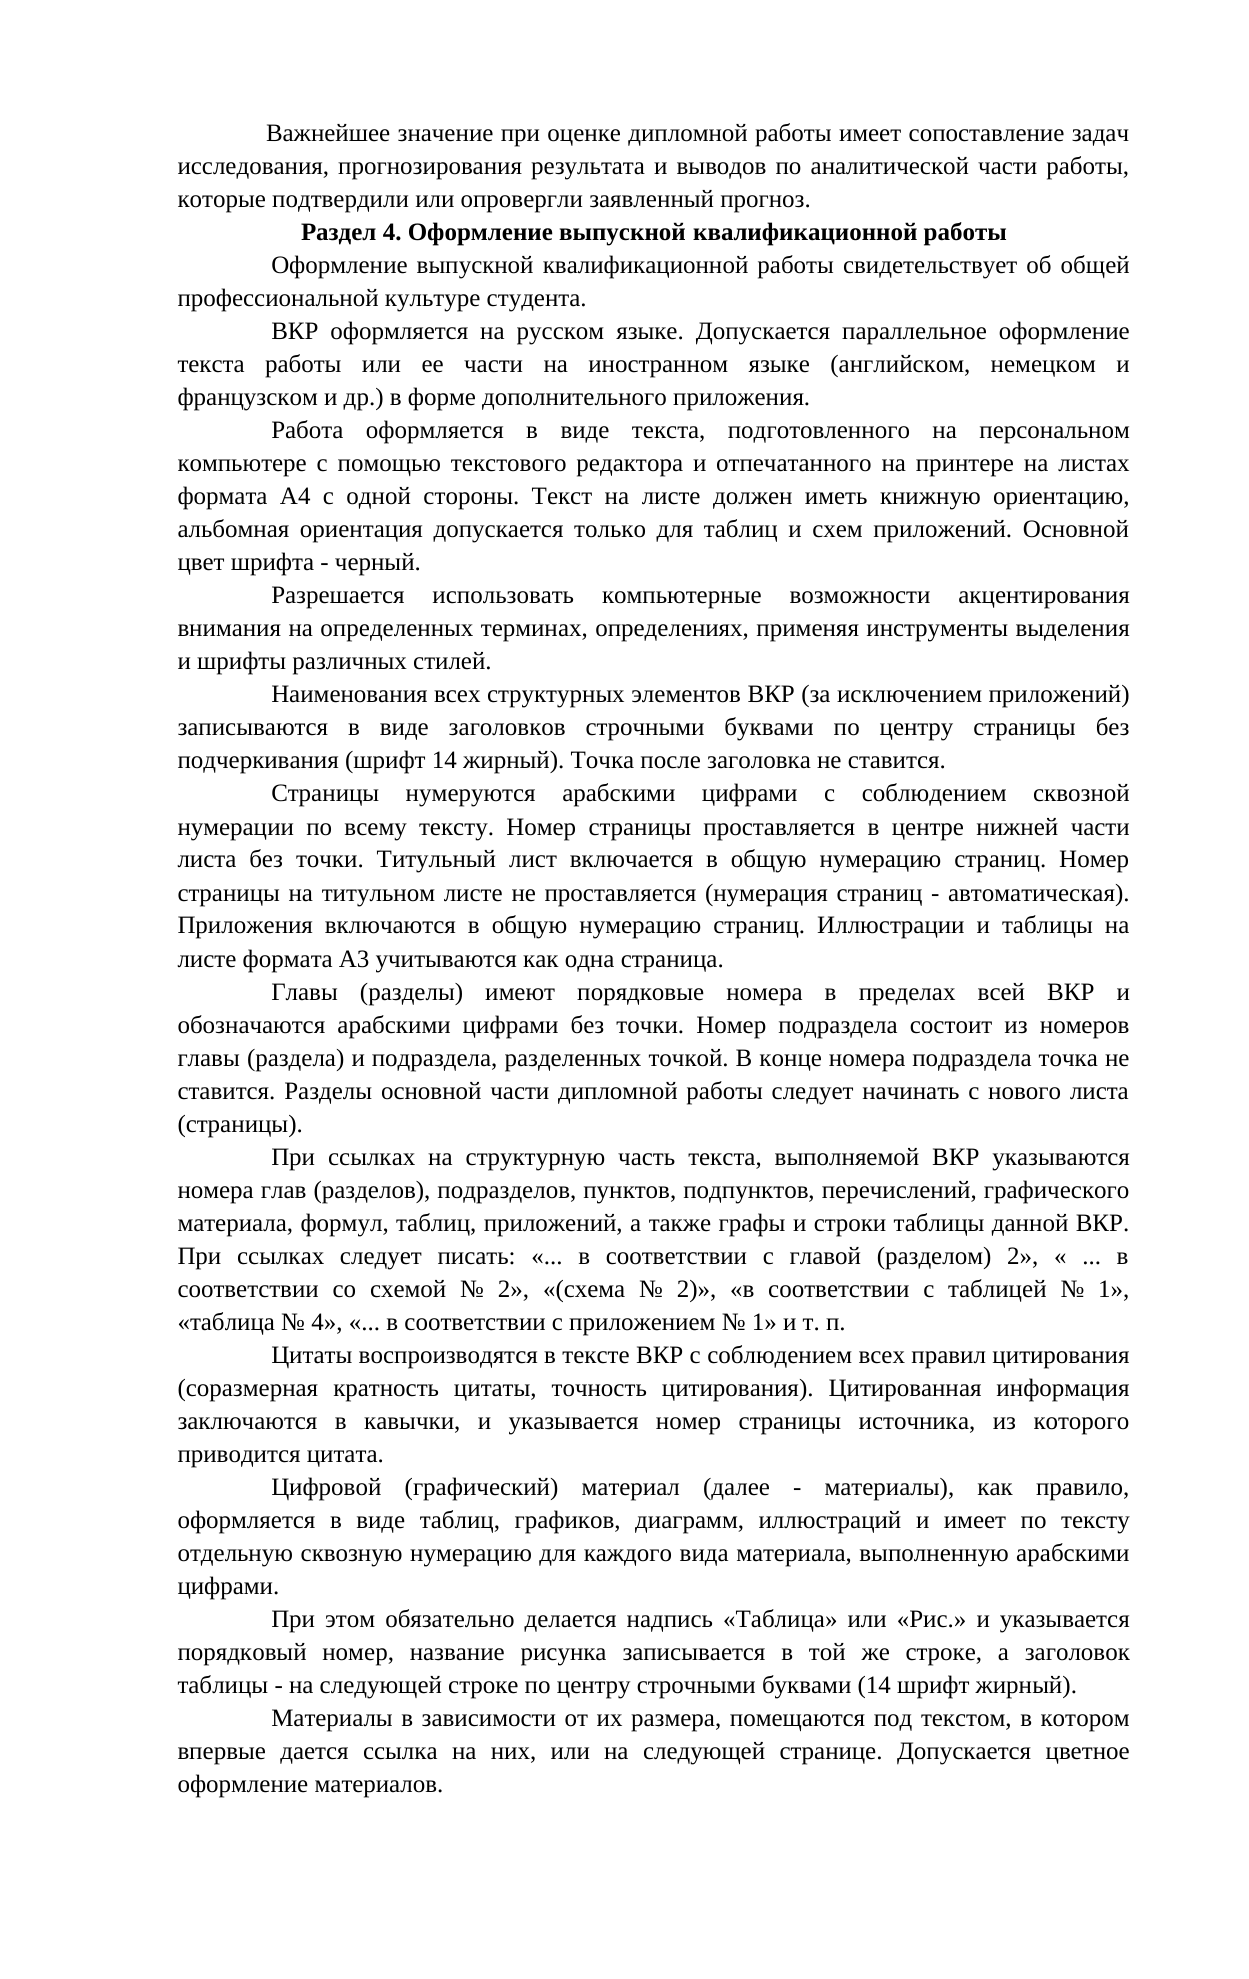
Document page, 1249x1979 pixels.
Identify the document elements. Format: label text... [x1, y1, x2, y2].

text ВКР оформляется на русском языке. Допускается параллельное оформление текста работы или ее части на иностранном языке (английском, немецком и французском и др.) в форме дополнительного приложения. [177, 316, 1130, 411]
text При ссылках на структурную часть текста, выполняемой ВКР указываются номера глав (разделов), подразделов, пунктов, подпунктов, перечислений, графического материала, формул, таблиц, приложений, а также графы и строки таблицы данной ВКР. При ссылках следует писать: «... в соответствии с главой (разделом) 2», « ... в соответствии со схемой № 2», «(схема № 2)», «в соответствии с таблицей № 1», «таблица № 4», «... в соответствии с приложением № 1» и т. п. [177, 1142, 1130, 1336]
subtitle Раздел 4. Оформление выпускной квалификационной работы [177, 217, 1130, 246]
text Оформление выпускной квалификационной работы свидетельствует об общей профессиональной культуре студента. [177, 250, 1130, 312]
text Материалы в зависимости от их размера, помещаются под текстом, в котором впервые дается ссылка на них, или на следующей странице. Допускается цветное оформление материалов. [177, 1703, 1130, 1798]
text Страницы нумеруются арабскими цифрами с соблюдением сквозной нумерации по всему тексту. Номер страницы проставляется в центре нижней части листа без точки. Титульный лист включается в общую нумерацию страниц. Номер страницы на титульном листе не проставляется (нумерация страниц - автоматическая). Приложения включаются в общую нумерацию страниц. Иллюстрации и таблицы на листе формата A3 учитываются как одна страница. [177, 778, 1130, 972]
text Важнейшее значение при оценке дипломной работы имеет сопоставление задач исследования, прогнозирования результата и выводов по аналитической части работы, которые подтвердили или опровергли заявленный прогноз. [177, 118, 1130, 213]
text Работа оформляется в виде текста, подготовленного на персональном компьютере с помощью текстового редактора и отпечатанного на принтере на листах формата А4 с одной стороны. Текст на листе должен иметь книжную ориентацию, альбомная ориентация допускается только для таблиц и схем приложений. Основной цвет шрифта - черный. [177, 415, 1130, 576]
text Цитаты воспроизводятся в тексте ВКР с соблюдением всех правил цитирования (соразмерная кратность цитаты, точность цитирования). Цитированная информация заключаются в кавычки, и указывается номер страницы источника, из которого приводится цитата. [177, 1340, 1130, 1468]
text Главы (разделы) имеют порядковые номера в пределах всей ВКР и обозначаются арабскими цифрами без точки. Номер подраздела состоит из номеров главы (раздела) и подраздела, разделенных точкой. В конце номера подраздела точка не ставится. Разделы основной части дипломной работы следует начинать с нового листа (страницы). [177, 977, 1130, 1137]
text Цифровой (графический) материал (далее - материалы), как правило, оформляется в виде таблиц, графиков, диаграмм, иллюстраций и имеет по тексту отдельную сквозную нумерацию для каждого вида материала, выполненную арабскими цифрами. [177, 1472, 1130, 1600]
text Разрешается использовать компьютерные возможности акцентирования внимания на определенных терминах, определениях, применяя инструменты выделения и шрифты различных стилей. [177, 580, 1130, 675]
text При этом обязательно делается надпись «Таблица» или «Рис.» и указывается порядковый номер, название рисунка записывается в той же строке, а заголовок таблицы - на следующей строке по центру строчными буквами (14 шрифт жирный). [177, 1604, 1130, 1699]
text Наименования всех структурных элементов ВКР (за исключением приложений) записываются в виде заголовков строчными буквами по центру страницы без подчеркивания (шрифт 14 жирный). Точка после заголовка не ставится. [177, 679, 1130, 774]
